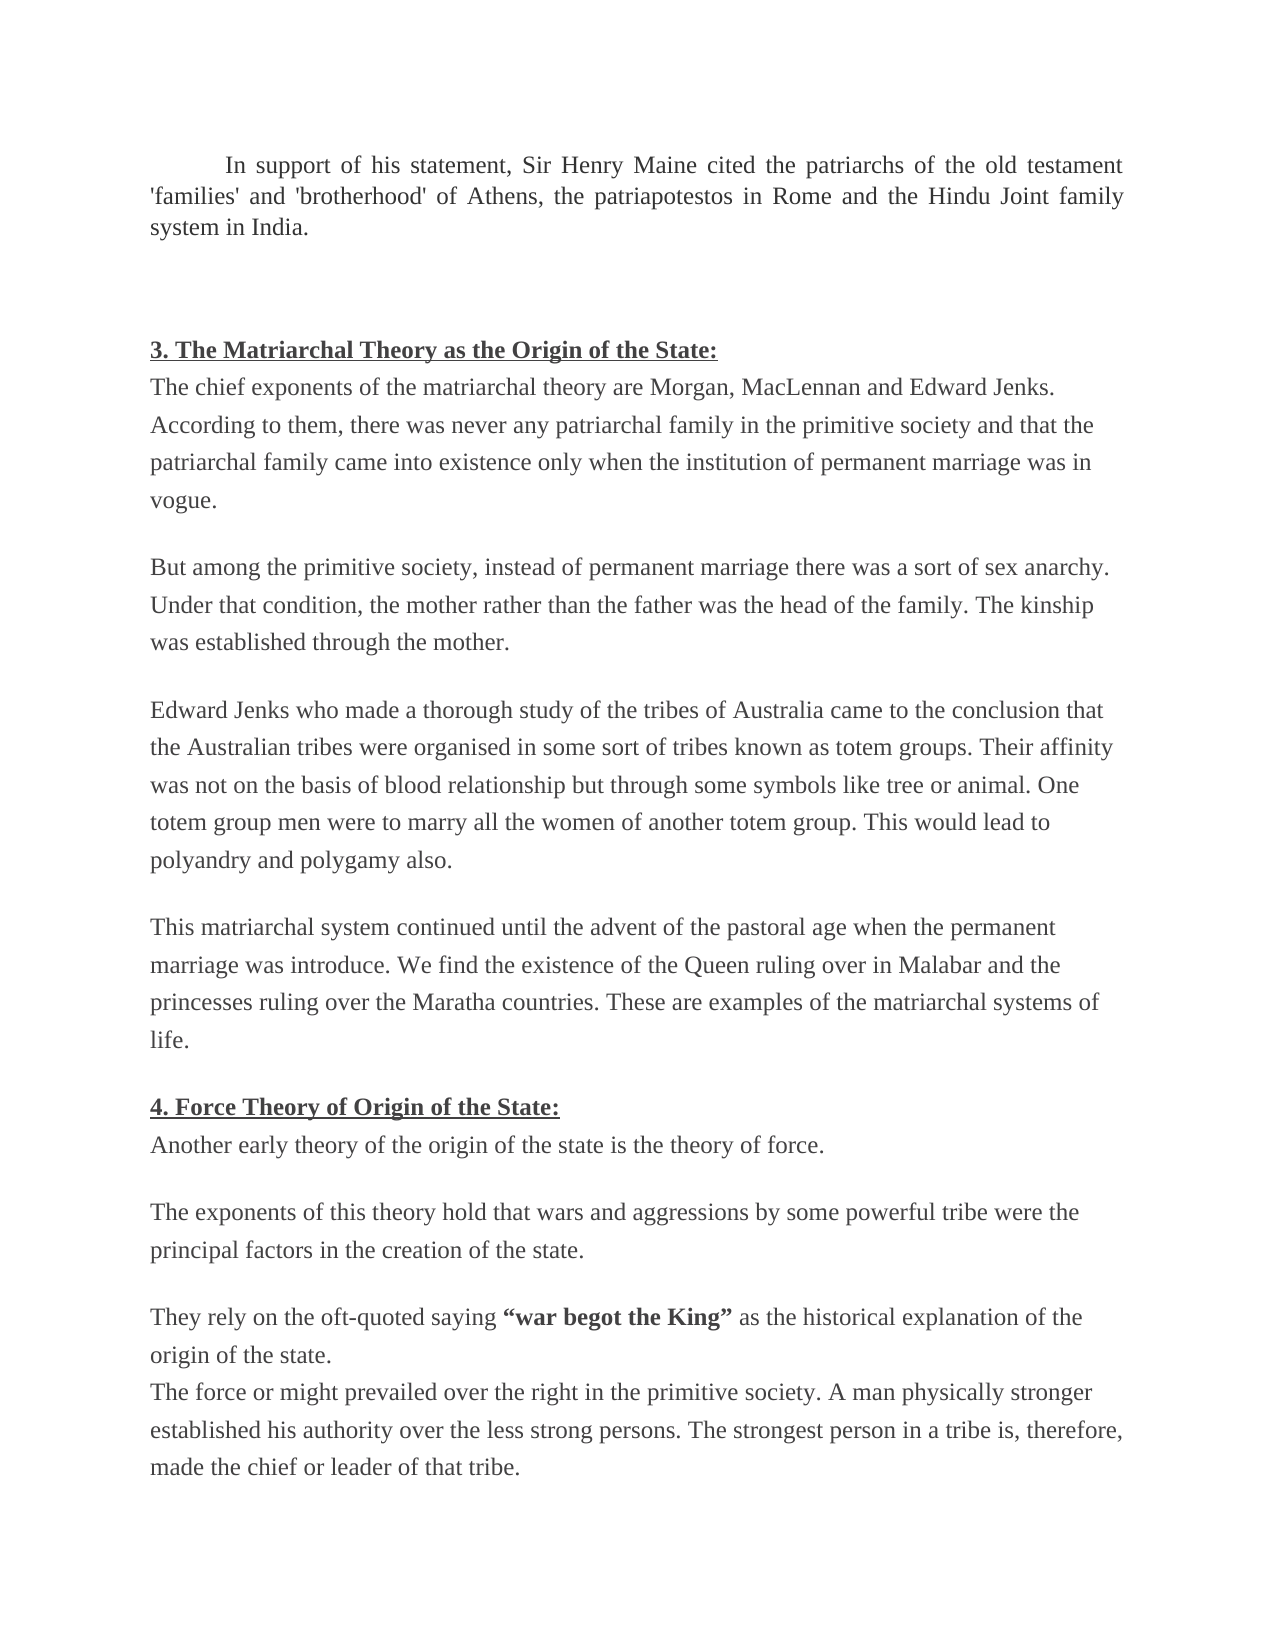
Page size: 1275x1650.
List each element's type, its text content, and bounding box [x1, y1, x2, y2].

text The exponents of this theory hold that wars and aggressions by some powerful tribe were the principal factors in the creation of the state. [150, 1189, 1125, 1264]
text 3. The Matriarchal Theory as the Origin of the State: [150, 326, 1125, 364]
text In support of his statement, Sir Henry Maine cited the patriarchs of the old testament 'families' and 'brotherhood' of Athens, the patriapotestos in Rome and the Hindu Joint family system in India. [150, 150, 1125, 241]
text This matriarchal system continued until the advent of the pastoral age when the permanent marriage was introduce. We find the existence of the Queen ruling over in Malabar and the princesses ruling over the Maratha countries. These are examples of the matriarchal systems of life. [150, 904, 1125, 1054]
text The force or might prevailed over the right in the primitive society. A man physically stronger established his authority over the less strong persons. The strongest person in a tribe is, therefore, made the chief or leader of that tribe. [150, 1369, 1125, 1481]
text They rely on the oft-quoted saying “war begot the King” as the historical explanation of the origin of the state. [150, 1294, 1125, 1369]
text But among the primitive society, instead of permanent marriage there was a sort of sex anarchy. Under that condition, the mother rather than the father was the head of the family. The kinship was established through the mother. [150, 544, 1125, 656]
text Another early theory of the origin of the state is the theory of force. [150, 1121, 1125, 1159]
text Edward Jenks who made a thorough study of the tribes of Australia came to the conclusion that the Australian tribes were organised in some sort of tribes known as totem groups. Their affinity was not on the basis of blood relationship but through some symbols like tree or animal. One totem group men were to marry all the women of another totem group. This would lead to polyandry and polygamy also. [150, 686, 1125, 874]
text The chief exponents of the matriarchal theory are Morgan, MacLennan and Edward Jenks. According to them, there was never any patriarchal family in the primitive society and that the patriarchal family came into existence only when the institution of permanent marriage was in vogue. [150, 364, 1125, 514]
text 4. Force Theory of Origin of the State: [150, 1084, 1125, 1121]
